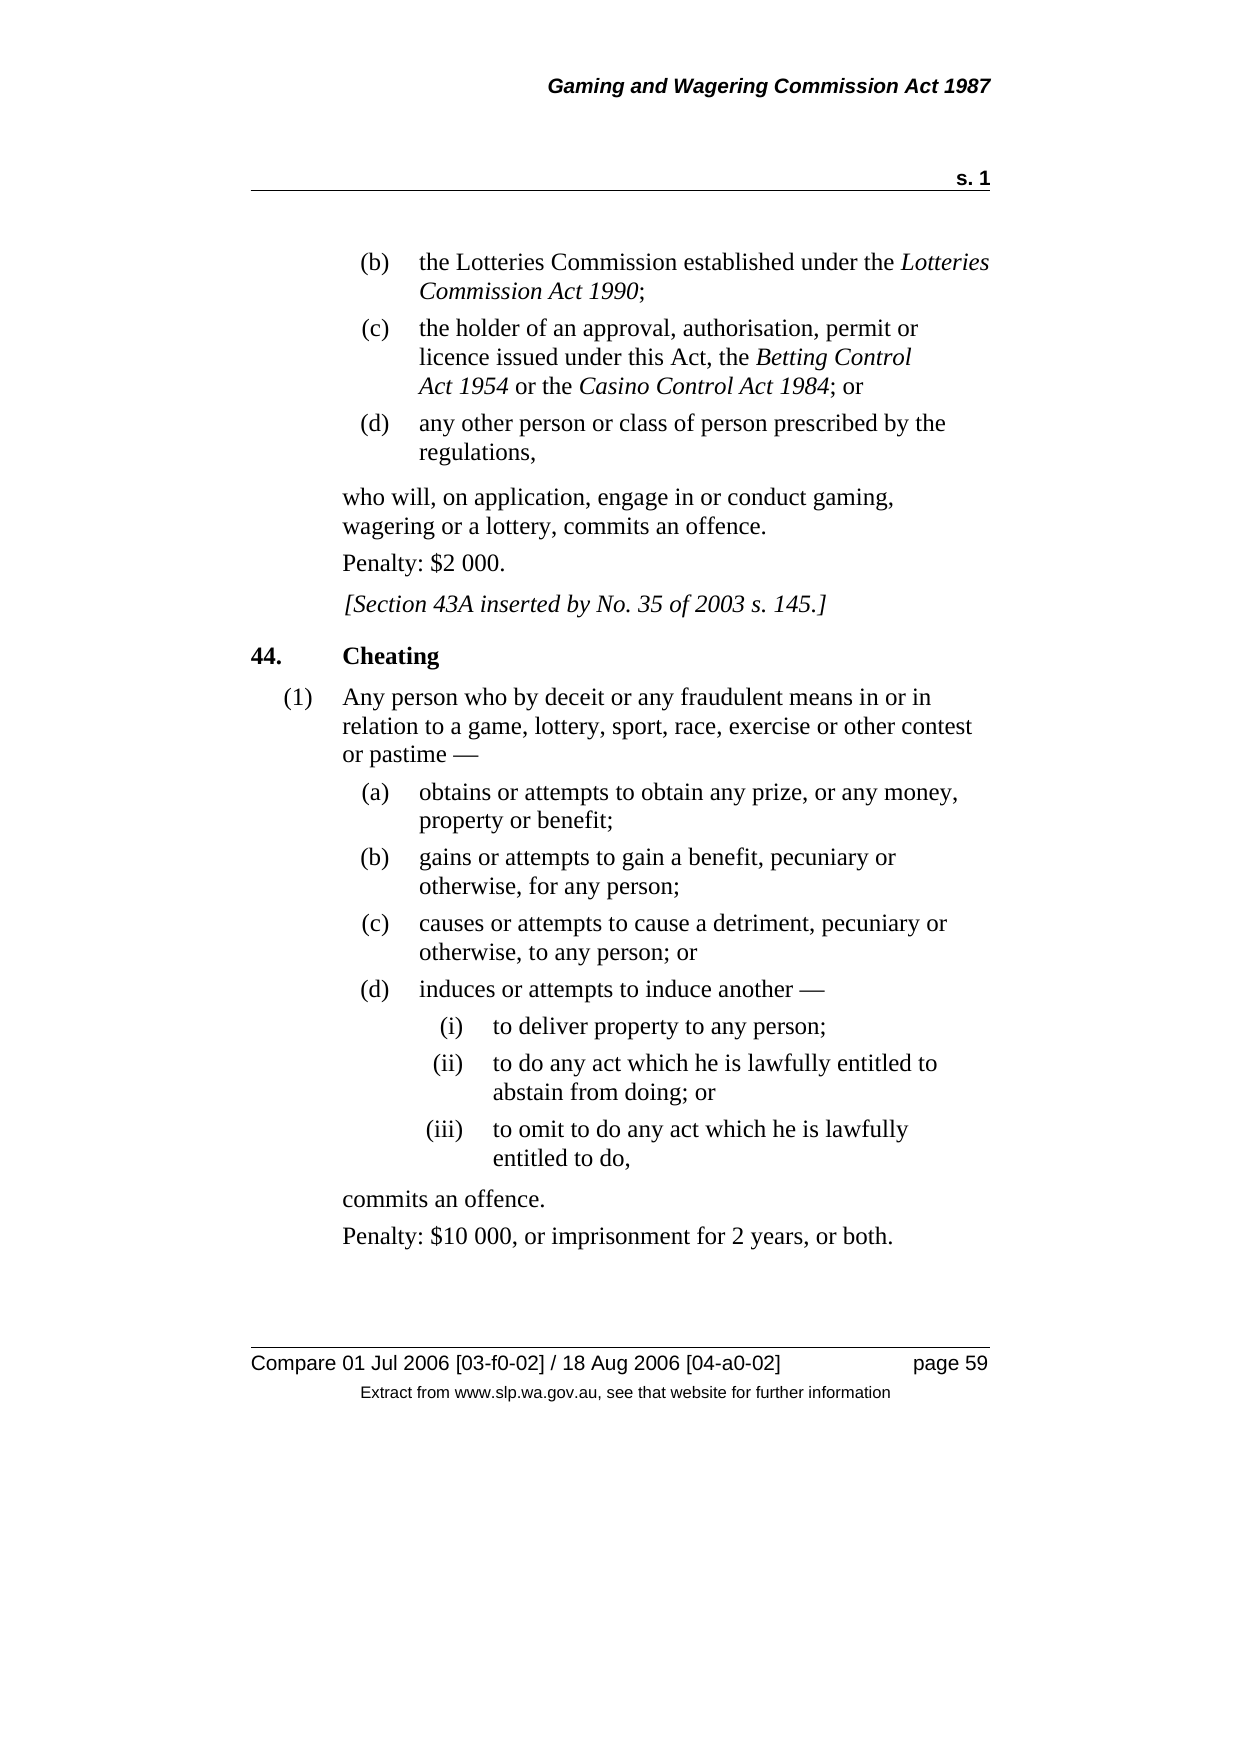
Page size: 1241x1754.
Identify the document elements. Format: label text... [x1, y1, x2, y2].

text who will, on application, engage in or conduct gaming, wagering or a lottery, commits an offence. [251, 482, 990, 539]
subtitle 44. Cheating [251, 641, 990, 669]
text (1) Any person who by deceit or any fraudulent means in or in relation to a game, lottery, sport, race, exercise or other contest or pastime — [251, 682, 990, 768]
text (c) the holder of an approval, authorisation, permit or licence issued under this Act, the Betting Control Act 1954 or the Casino Control Act 1984; or [251, 313, 990, 399]
text commits an offence. [251, 1184, 990, 1213]
text (ii) to do any act which he is lawfully entitled to abstain from doing; or [251, 1048, 990, 1106]
text Penalty: $10 000, or imprisonment for 2 years, or both. [251, 1221, 990, 1250]
text (i) to deliver property to any person; [251, 1011, 990, 1040]
text (c) causes or attempts to cause a detriment, pecuniary or otherwise, to any person; or [251, 908, 990, 966]
text (b) gains or attempts to gain a benefit, pecuniary or otherwise, for any person; [251, 842, 990, 900]
text (d) any other person or class of person prescribed by the regulations, [251, 408, 990, 465]
text [Section 43A inserted by No. 35 of 2003 s. 145.] [251, 589, 990, 618]
text (b) the Lotteries Commission established under the Lotteries Commission Act 1990; [251, 247, 990, 305]
text (iii) to omit to do any act which he is lawfully entitled to do, [251, 1114, 990, 1172]
text Penalty: $2 000. [251, 548, 990, 577]
text (d) induces or attempts to induce another — [251, 974, 990, 1003]
text (a) obtains or attempts to obtain any prize, or any money, property or benefit; [251, 777, 990, 834]
